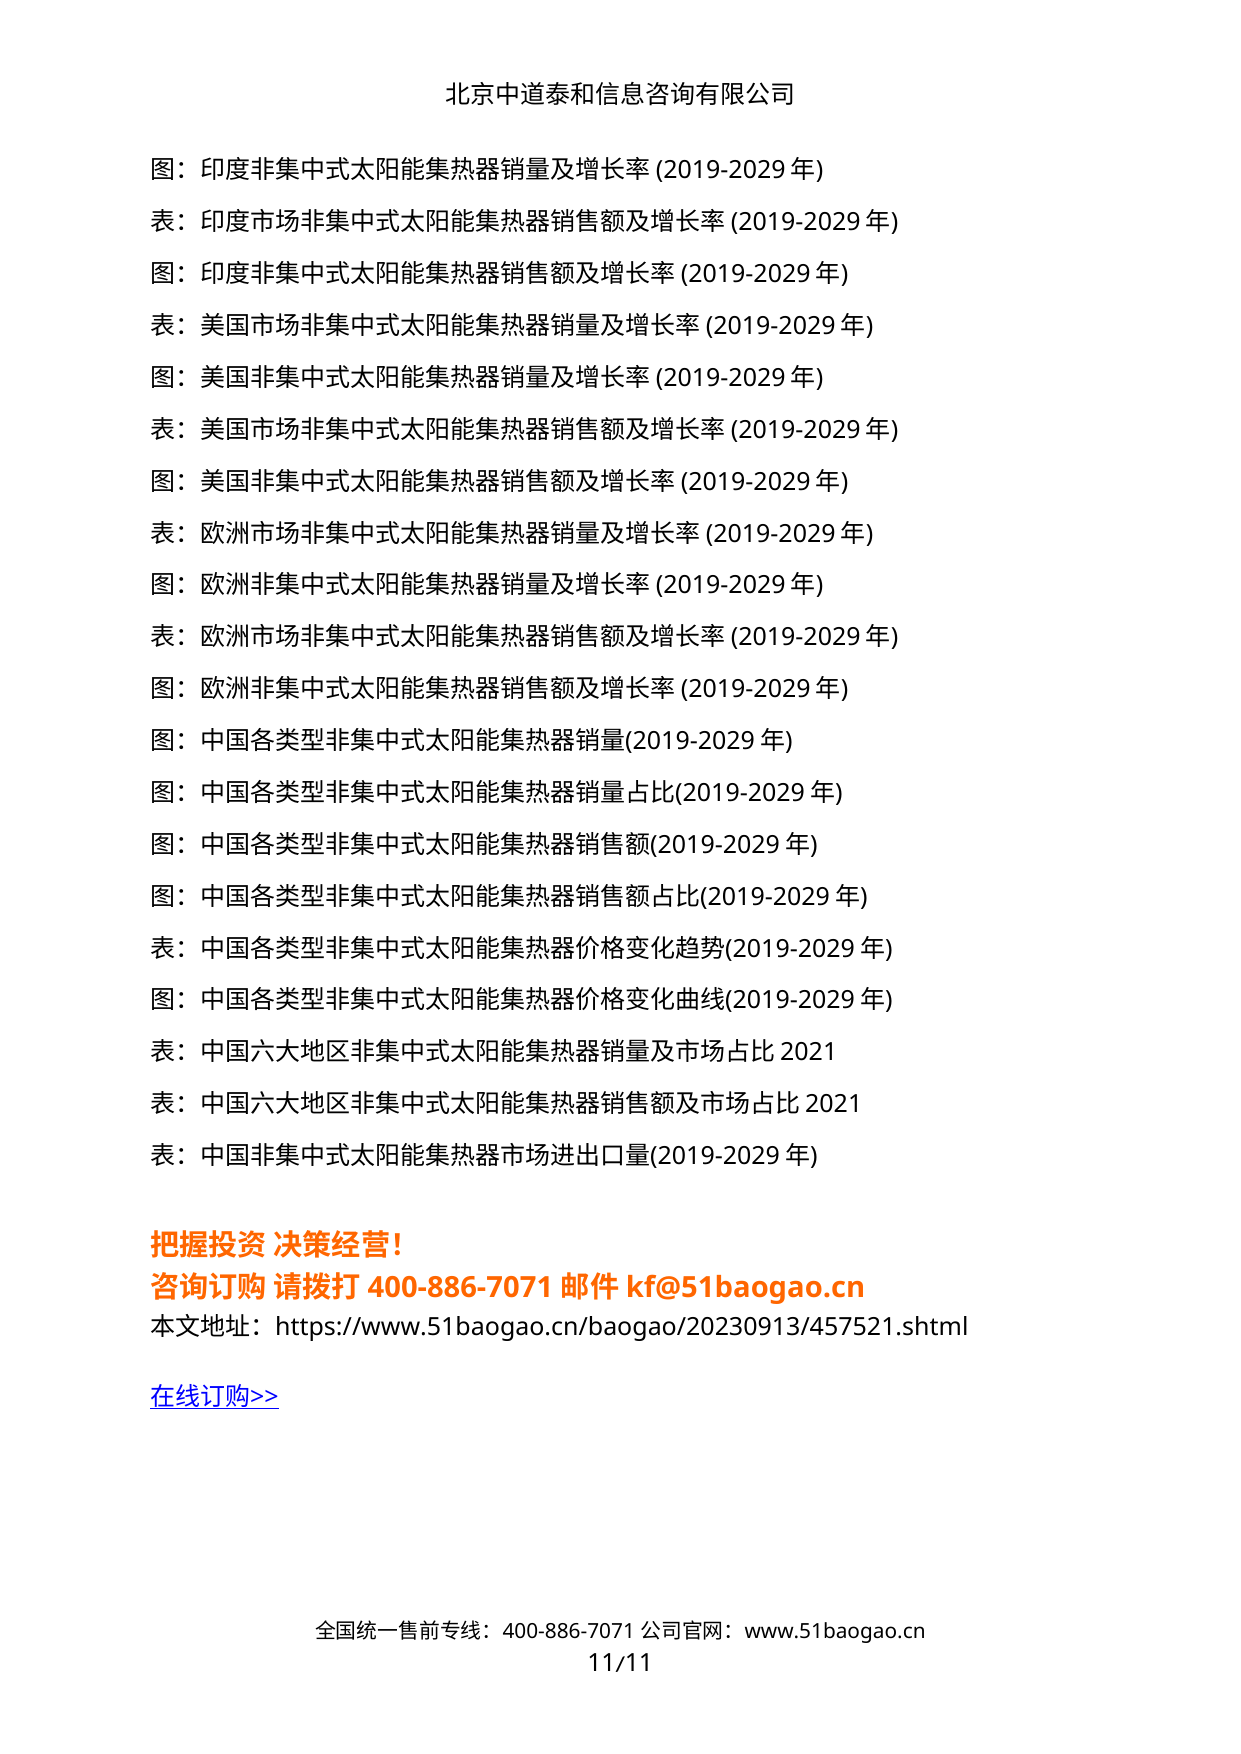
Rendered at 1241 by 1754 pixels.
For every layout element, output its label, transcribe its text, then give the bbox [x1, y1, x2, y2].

text 表：美国市场非集中式太阳能集热器销售额及增长率 (2019-2029年) [150, 409, 1090, 446]
text 把握投资 决策经营！咨询订购 请拨打 400-886-7071 邮件 kf@51baogao.cn本文地址：https://www.51baogao.cn/baogao/20230913/457521.shtml [150, 1187, 1090, 1342]
text 图：中国各类型非集中式太阳能集热器销售额(2019-2029年) [150, 824, 1090, 861]
text 图：中国各类型非集中式太阳能集热器销售额占比(2019-2029年) [150, 876, 1090, 912]
text 图：欧洲非集中式太阳能集热器销售额及增长率 (2019-2029年) [150, 669, 1090, 705]
text 表：中国六大地区非集中式太阳能集热器销售额及市场占比2021 [150, 1084, 1090, 1120]
text 图：中国各类型非集中式太阳能集热器销量(2019-2029年) [150, 721, 1090, 757]
text 图：中国各类型非集中式太阳能集热器销量占比(2019-2029年) [150, 772, 1090, 809]
text 表：中国六大地区非集中式太阳能集热器销量及市场占比2021 [150, 1032, 1090, 1068]
text 表：美国市场非集中式太阳能集热器销量及增长率 (2019-2029年) [150, 306, 1090, 342]
text 表：印度市场非集中式太阳能集热器销售额及增长率 (2019-2029年) [150, 202, 1090, 238]
text 图：美国非集中式太阳能集热器销量及增长率 (2019-2029年) [150, 357, 1090, 394]
text 表：中国非集中式太阳能集热器市场进出口量(2019-2029年) [150, 1136, 1090, 1172]
text 图：美国非集中式太阳能集热器销售额及增长率 (2019-2029年) [150, 461, 1090, 497]
text 图：印度非集中式太阳能集热器销量及增长率 (2019-2029年) [150, 150, 1090, 186]
text 表：欧洲市场非集中式太阳能集热器销量及增长率 (2019-2029年) [150, 513, 1090, 549]
text 表：欧洲市场非集中式太阳能集热器销售额及增长率 (2019-2029年) [150, 617, 1090, 653]
text 图：欧洲非集中式太阳能集热器销量及增长率 (2019-2029年) [150, 565, 1090, 601]
text 在线订购>> [150, 1342, 1090, 1413]
text 图：印度非集中式太阳能集热器销售额及增长率 (2019-2029年) [150, 254, 1090, 290]
text 图：中国各类型非集中式太阳能集热器价格变化曲线(2019-2029年) [150, 980, 1090, 1016]
text 表：中国各类型非集中式太阳能集热器价格变化趋势(2019-2029年) [150, 928, 1090, 964]
